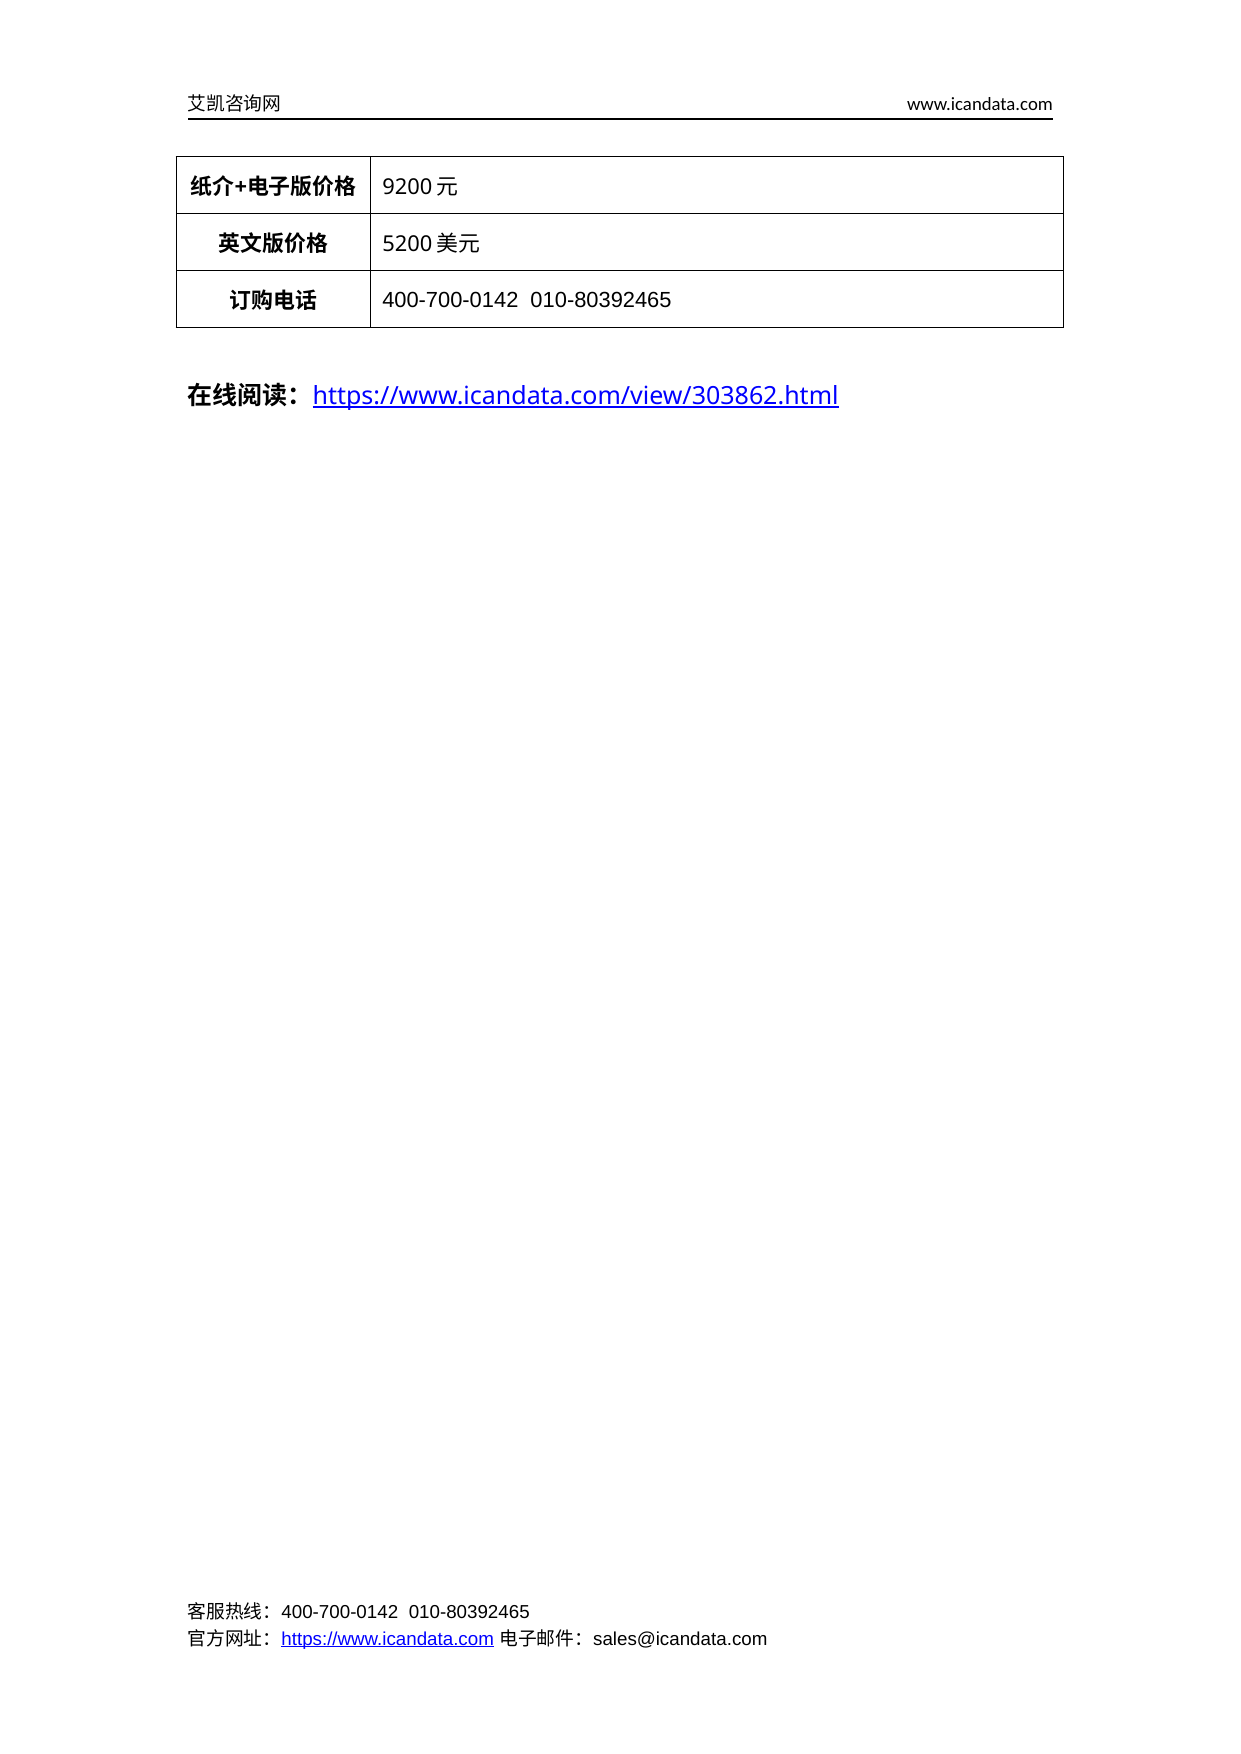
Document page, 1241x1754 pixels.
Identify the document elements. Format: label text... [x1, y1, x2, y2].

table_cell 英文版价格 [177, 214, 370, 270]
table_cell 400-700-0142 010-80392465 [371, 271, 1063, 327]
table_cell 订购电话 [177, 271, 370, 327]
table_cell 5200美元 [371, 214, 1063, 270]
table_cell 9200元 [371, 157, 1063, 213]
table_cell 纸介+电子版价格 [177, 157, 370, 213]
text 在线阅读：https://www.icandata.com/view/303862.html [187, 361, 1053, 426]
